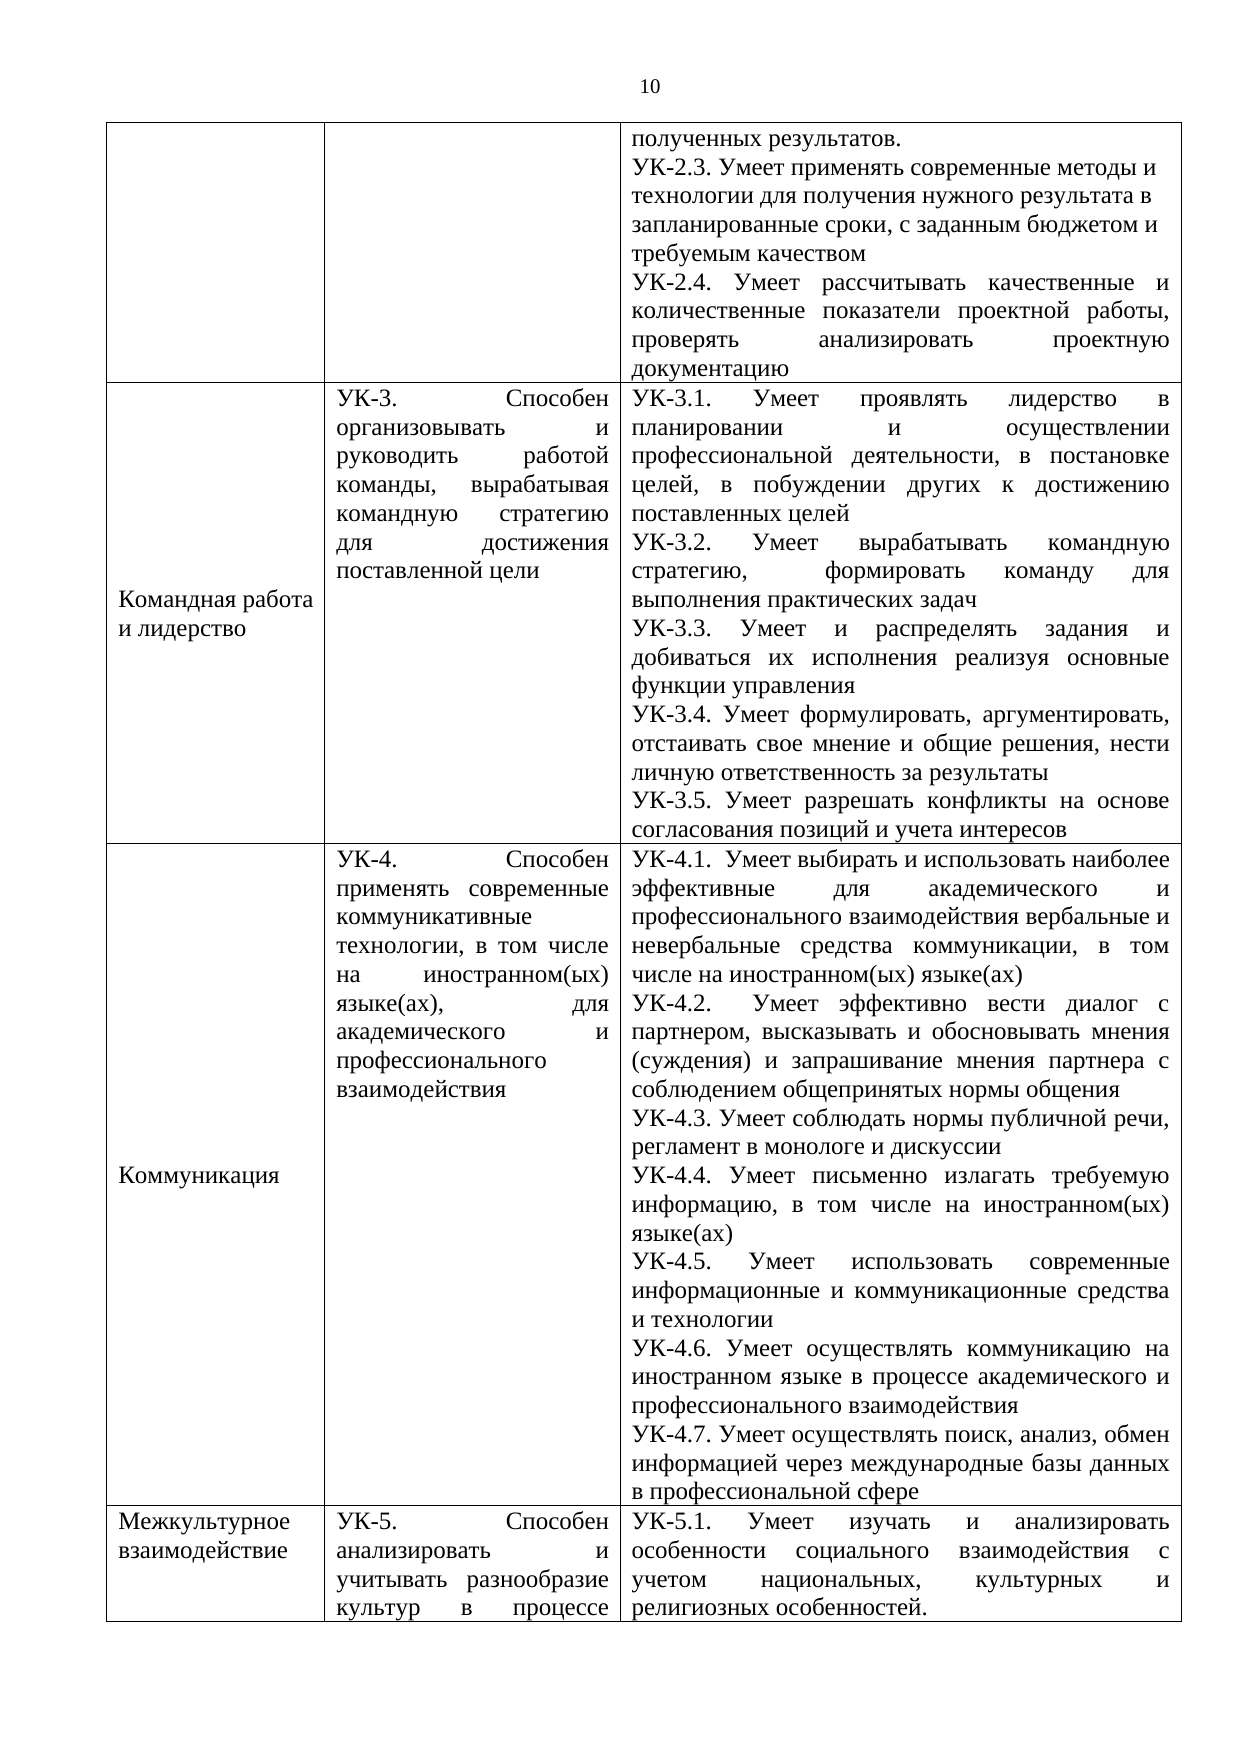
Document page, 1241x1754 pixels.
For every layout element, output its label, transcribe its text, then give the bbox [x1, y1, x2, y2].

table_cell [325, 123, 620, 382]
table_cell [107, 123, 324, 382]
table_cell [621, 1506, 1181, 1621]
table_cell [325, 1506, 620, 1621]
table_cell УК-4. Способен применять современные коммуникативные технологии, в том числе на иностранном(ых) языке(ах), для академического и профессионального взаимодействия [325, 844, 620, 1505]
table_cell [621, 123, 1181, 382]
table_cell УК-3.1. Умеет проявлять лидерство в планировании и осуществлении профессиональной деятельности, в постановке целей, в побуждении других к достижению поставленных целей УК-3.2. Умеет вырабатывать командную стратегию, формировать команду для выполнения практических задач УК-3.3. Умеет и распределять задания и добиваться их исполнения реализуя основные функции управления УК-3.4. Умеет формулировать, аргументировать, отстаивать свое мнение и общие решения, нести личную ответственность за результаты УК-3.5. Умеет разрешать конфликты на основе согласования позиций и учета интересов [621, 383, 1181, 843]
table_cell Коммуникация [107, 844, 324, 1505]
table_cell УК-3. Способен организовывать и руководить работой команды, вырабатывая командную стратегию для достижения поставленной цели [325, 383, 620, 843]
table_cell Командная работа и лидерство [107, 383, 324, 843]
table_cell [107, 1506, 324, 1621]
table_cell УК-4.1. Умеет выбирать и использовать наиболее эффективные для академического и профессионального взаимодействия вербальные и невербальные средства коммуникации, в том числе на иностранном(ых) языке(ах) УК-4.2. Умеет эффективно вести диалог с партнером, высказывать и обосновывать мнения (суждения) и запрашивание мнения партнера с соблюдением общепринятых нормы общения УК-4.3. Умеет соблюдать нормы публичной речи, регламент в монологе и дискуссии УК-4.4. Умеет письменно излагать требуемую информацию, в том числе на иностранном(ых) языке(ах) УК-4.5. Умеет использовать современные информационные и коммуникационные средства и технологии УК-4.6. Умеет осуществлять коммуникацию на иностранном языке в процессе академического и профессионального взаимодействия УК-4.7. Умеет осуществлять поиск, анализ, обмен информацией через международные базы данных в профессиональной сфере [621, 844, 1181, 1505]
